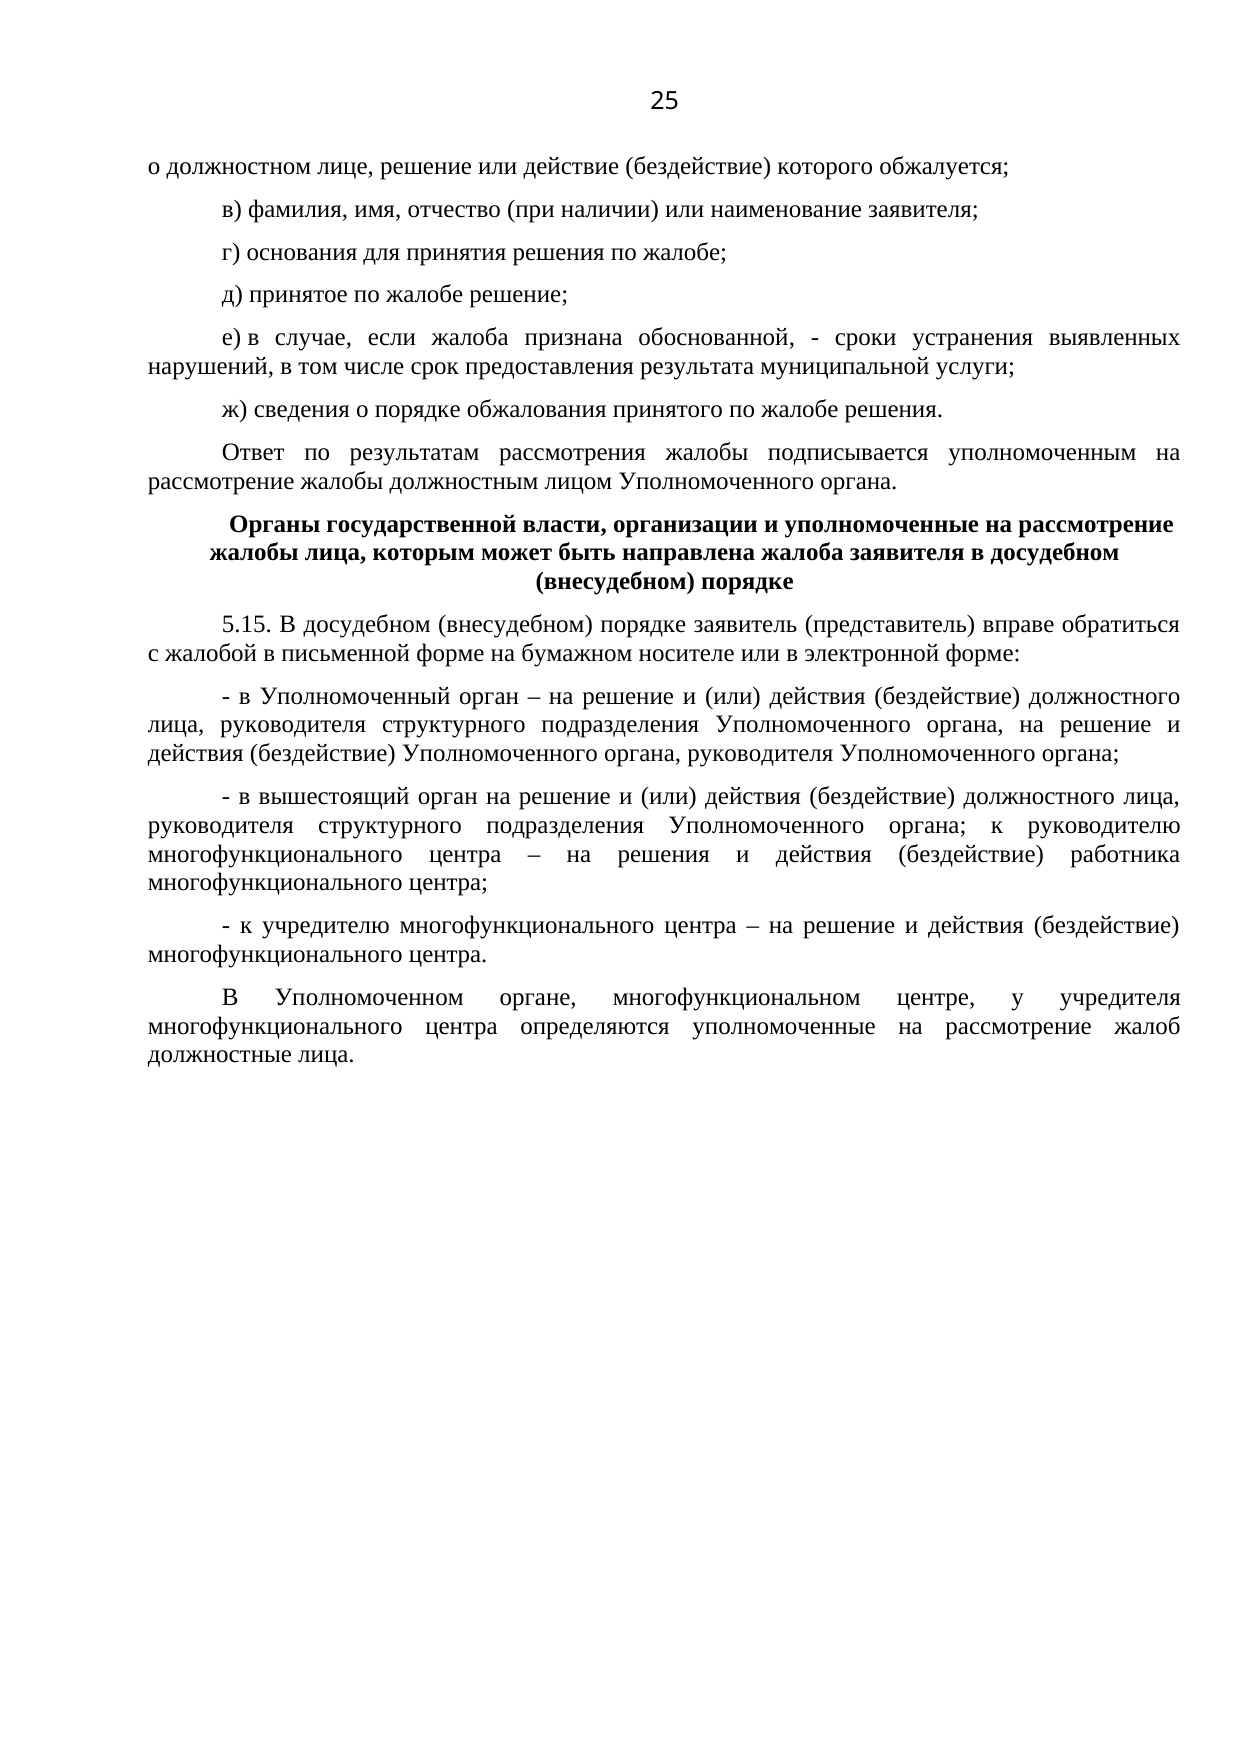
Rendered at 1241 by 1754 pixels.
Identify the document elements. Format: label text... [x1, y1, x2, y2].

text д) принятое по жалобе решение; [148, 279, 1181, 308]
text ж) сведения о порядке обжалования принятого по жалобе решения. [148, 394, 1181, 423]
text - в вышестоящий орган на решение и (или) действия (бездействие) должностного лица, руководителя структурного подразделения Уполномоченного органа; к руководителю многофункционального центра – на решения и действия (бездействие) работника многофункционального центра; [148, 781, 1181, 896]
text 5.15. В досудебном (внесудебном) порядке заявитель (представитель) вправе обратиться с жалобой в письменной форме на бумажном носителе или в электронной форме: [148, 609, 1181, 667]
text Органы государственной власти, организации и уполномоченные на рассмотрение жалобы лица, которым может быть направлена жалоба заявителя в досудебном (внесудебном) порядке [148, 509, 1181, 595]
text г) основания для принятия решения по жалобе; [148, 237, 1181, 265]
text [148, 151, 1181, 179]
text е) в случае, если жалоба признана обоснованной, - сроки устранения выявленных нарушений, в том числе срок предоставления результата муниципальной услуги; [148, 322, 1181, 380]
text - к учредителю многофункционального центра – на решение и действия (бездействие) многофункционального центра. [148, 910, 1181, 968]
text Ответ по результатам рассмотрения жалобы подписывается уполномоченным на рассмотрение жалобы должностным лицом Уполномоченного органа. [148, 437, 1181, 494]
text - в Уполномоченный орган – на решение и (или) действия (бездействие) должностного лица, руководителя структурного подразделения Уполномоченного органа, на решение и действия (бездействие) Уполномоченного органа, руководителя Уполномоченного органа; [148, 681, 1181, 767]
text в) фамилия, имя, отчество (при наличии) или наименование заявителя; [148, 194, 1181, 222]
text В Уполномоченном органе, многофункциональном центре, у учредителя многофункционального центра определяются уполномоченные на рассмотрение жалоб должностные лица. [148, 982, 1181, 1068]
